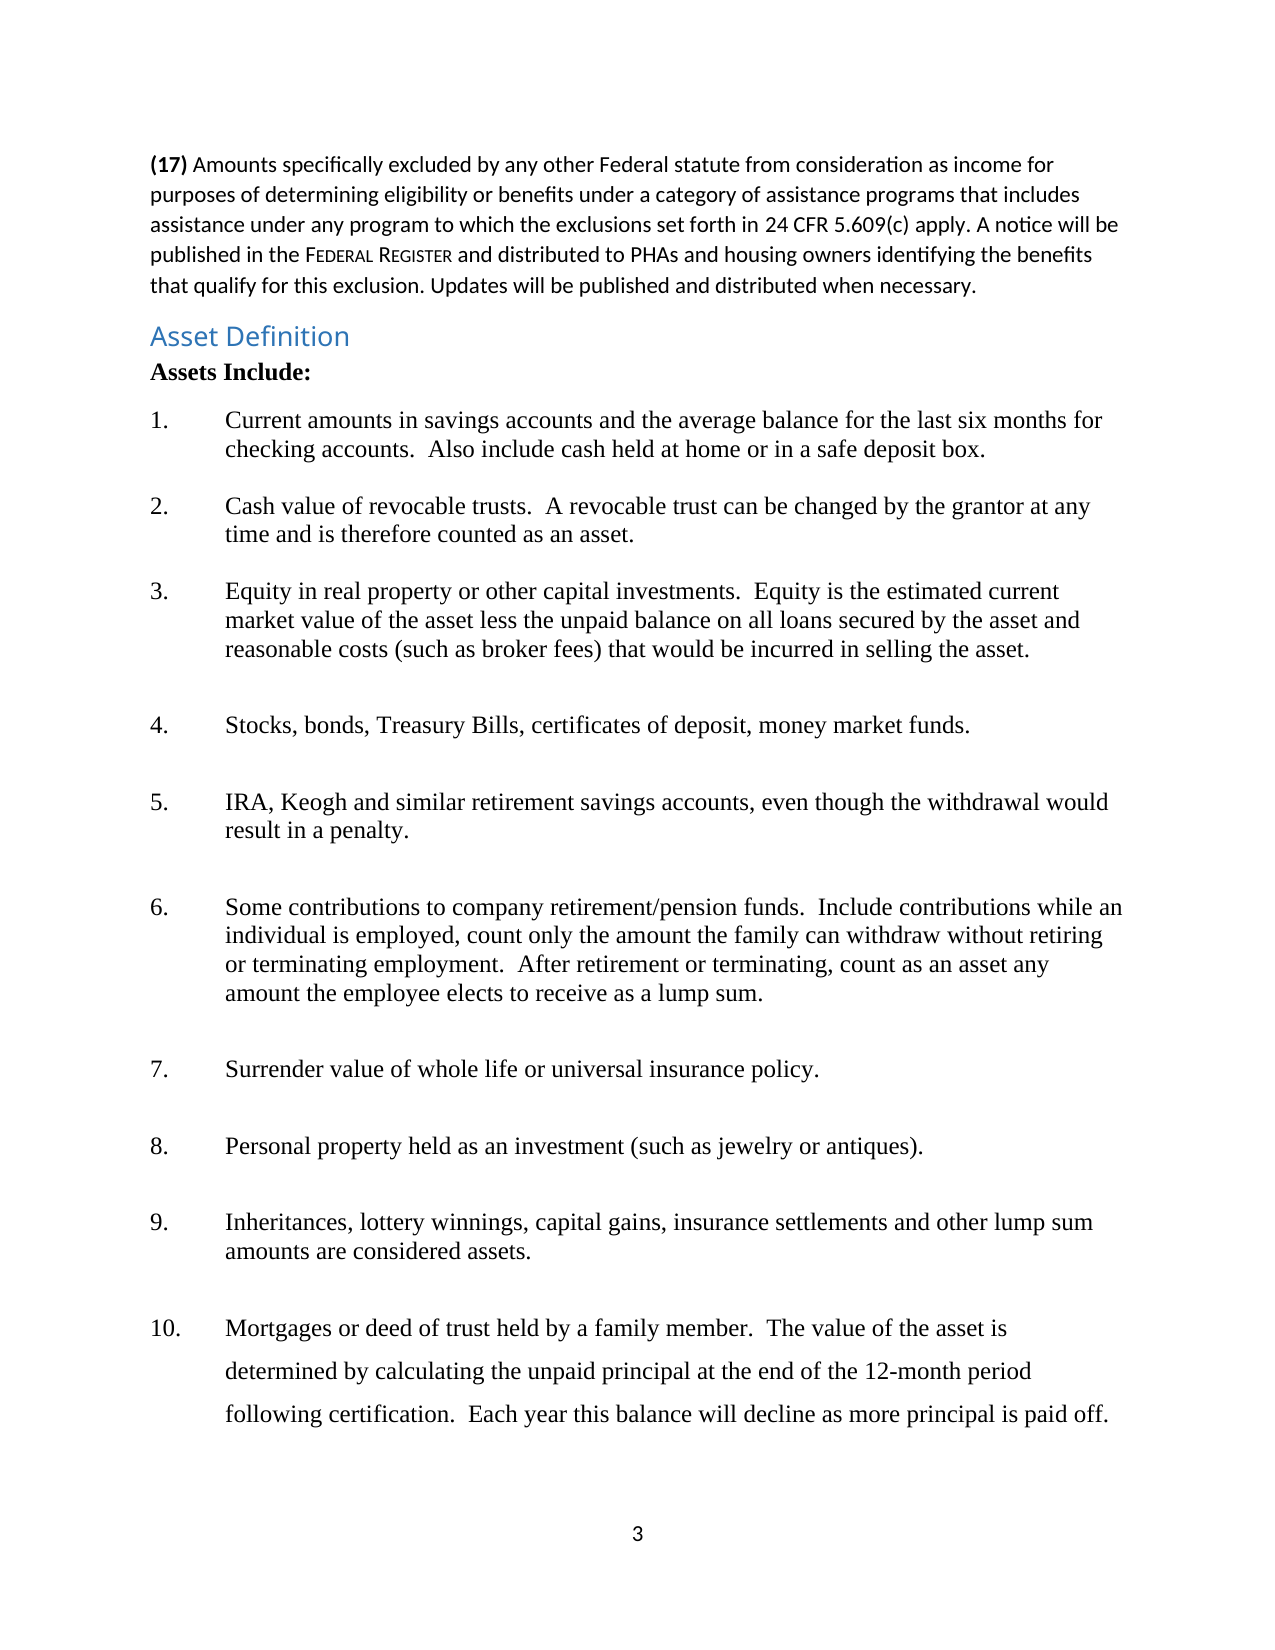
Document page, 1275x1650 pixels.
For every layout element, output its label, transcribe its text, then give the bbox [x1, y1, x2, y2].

list IRA, Keogh and similar retirement savings accounts, even though the withdrawal would result in a penalty. [150, 787, 1125, 844]
list Current amounts in savings accounts and the average balance for the last six months for checking accounts. Also include cash held at home or in a safe deposit box. [150, 405, 1125, 491]
list Stocks, bonds, Treasury Bills, certificates of deposit, money market funds. [150, 710, 1125, 739]
subtitle Asset Definition [150, 318, 1125, 354]
list Cash value of revocable trusts. A revocable trust can be changed by the grantor at any time and is therefore counted as an asset. [150, 491, 1125, 576]
list Personal property held as an investment (such as jewelry or antiques). [150, 1131, 1125, 1160]
list Mortgages or deed of trust held by a family member. The value of the asset is determined by calculating the unpaid principal at the end of the 12-month period following certification. Each year this balance will decline as more principal is paid off. [150, 1313, 1125, 1428]
text (17) Amounts specifically excluded by any other Federal statute from consideration as income for purposes of determining eligibility or benefits under a category of assistance programs that includes assistance under any program to which the exclusions set forth in 24 CFR 5.609(c) apply. A notice will be published in the Federal Register and distributed to PHAs and housing owners identifying the benefits that qualify for this exclusion. Updates will be published and distributed when necessary. [150, 150, 1125, 299]
list Some contributions to company retirement/pension funds. Include contributions while an individual is employed, count only the amount the family can withdraw without retiring or terminating employment. After retirement or terminating, count as an asset any amount the employee elects to receive as a lump sum. [150, 892, 1125, 1007]
text Assets Include: [150, 357, 1125, 386]
list Inheritances, lottery winnings, capital gains, insurance settlements and other lump sum amounts are considered assets. [150, 1207, 1125, 1265]
list Equity in real property or other capital investments. Equity is the estimated current market value of the asset less the unpaid balance on all loans secured by the asset and reasonable costs (such as broker fees) that would be incurred in selling the asset. [150, 576, 1125, 662]
list Surrender value of whole life or universal insurance policy. [150, 1054, 1125, 1083]
